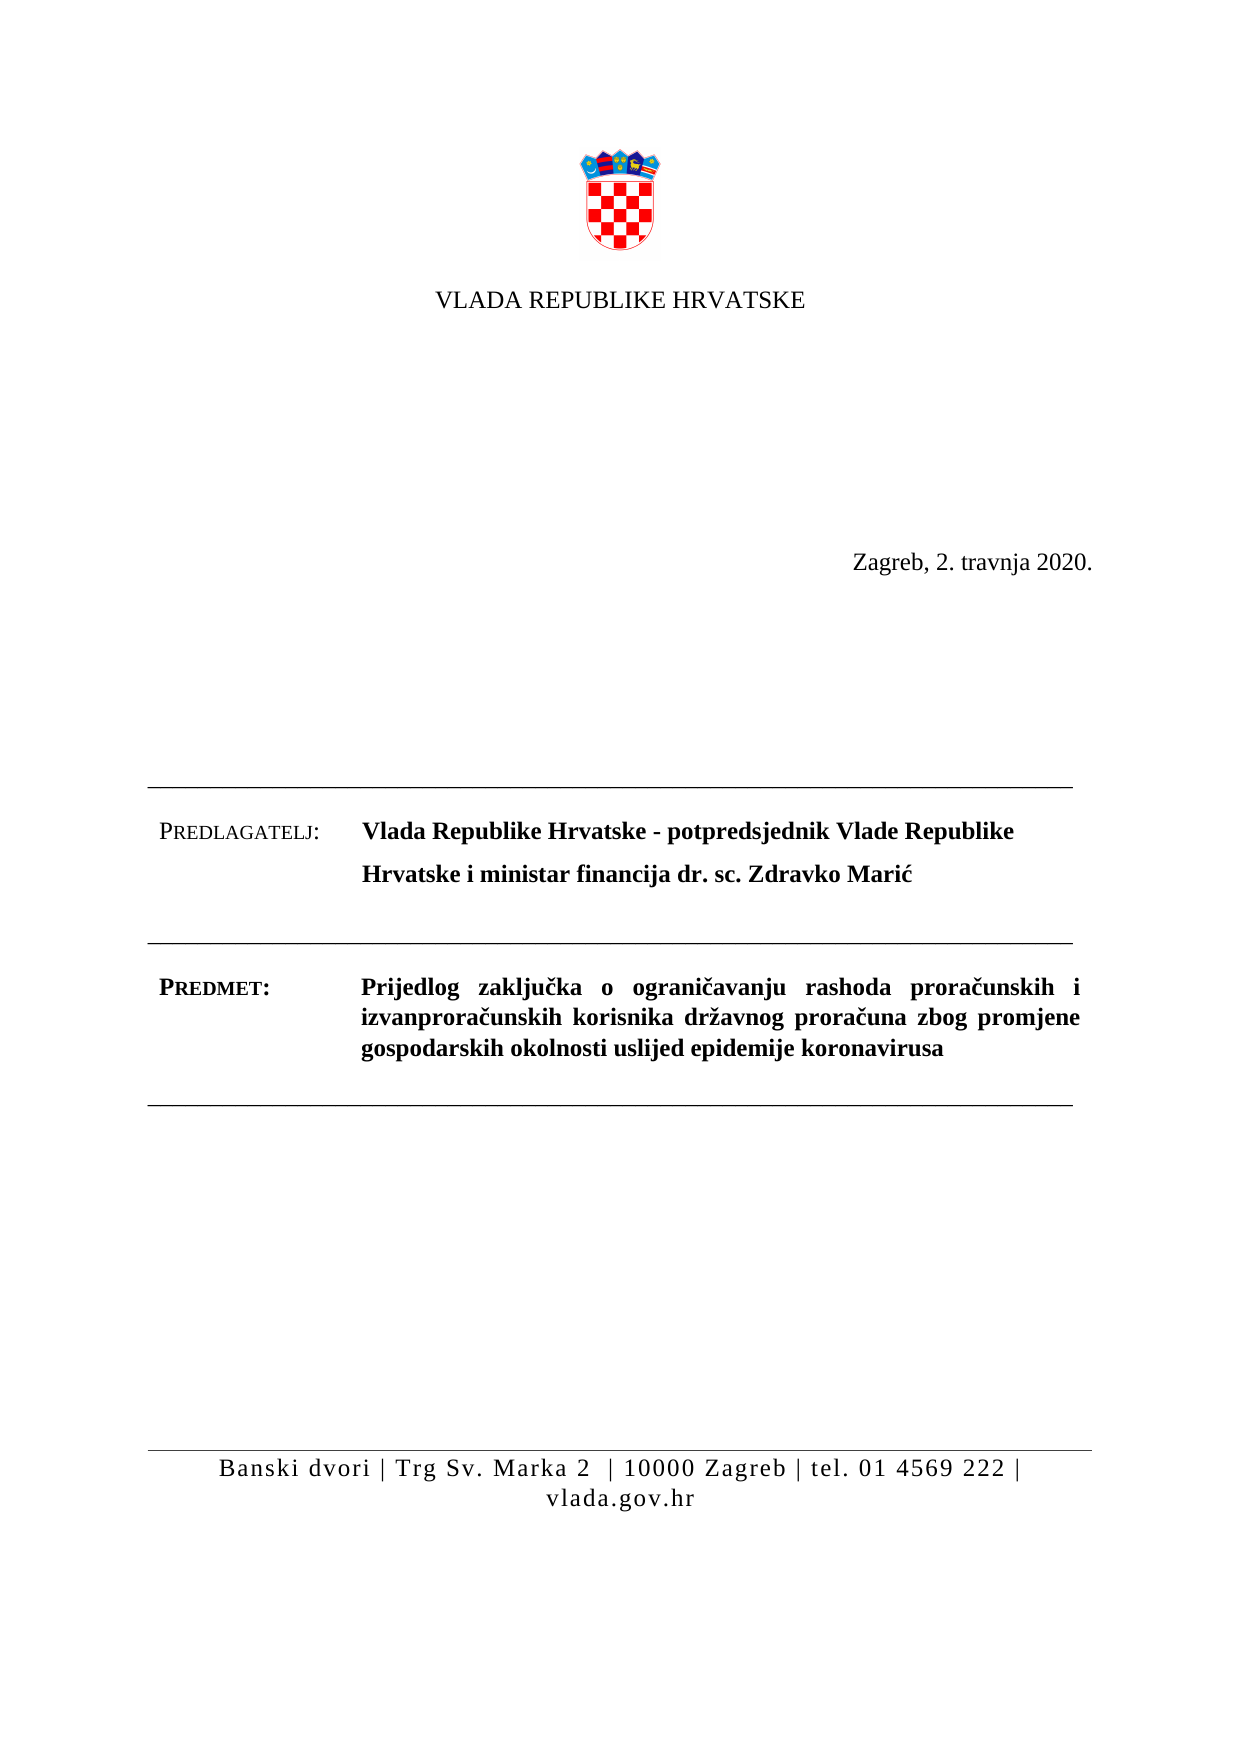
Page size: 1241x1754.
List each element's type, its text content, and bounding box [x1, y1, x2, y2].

table_header Predmet: [148, 972, 349, 1080]
table_header Prijedlog zaključka o ograničavanju rashoda proračunskih i izvanproračunskih korisnika državnog proračuna zbog promjene gospodarskih okolnosti uslijed epidemije koronavirusa [350, 972, 1092, 1080]
text __________________________________________________________________________ [148, 762, 1092, 791]
picture [578, 147, 662, 261]
text __________________________________________________________________________ [148, 1080, 1092, 1108]
text __________________________________________________________________________ [148, 918, 1092, 947]
table_header Predlagatelj: [148, 816, 351, 918]
text Banski dvori | Trg Sv. Marka 2 | 10000 Zagreb | tel. 01 4569 222 | vlada.gov.hr [148, 1451, 1092, 1512]
text VLADA REPUBLIKE HRVATSKE [148, 285, 1092, 314]
text Zagreb, 2. travnja 2020. [148, 547, 1092, 576]
table_header Vlada Republike Hrvatske - potpredsjednik Vlade Republike Hrvatske i ministar financija dr. sc. Zdravko Marić [351, 816, 1092, 918]
